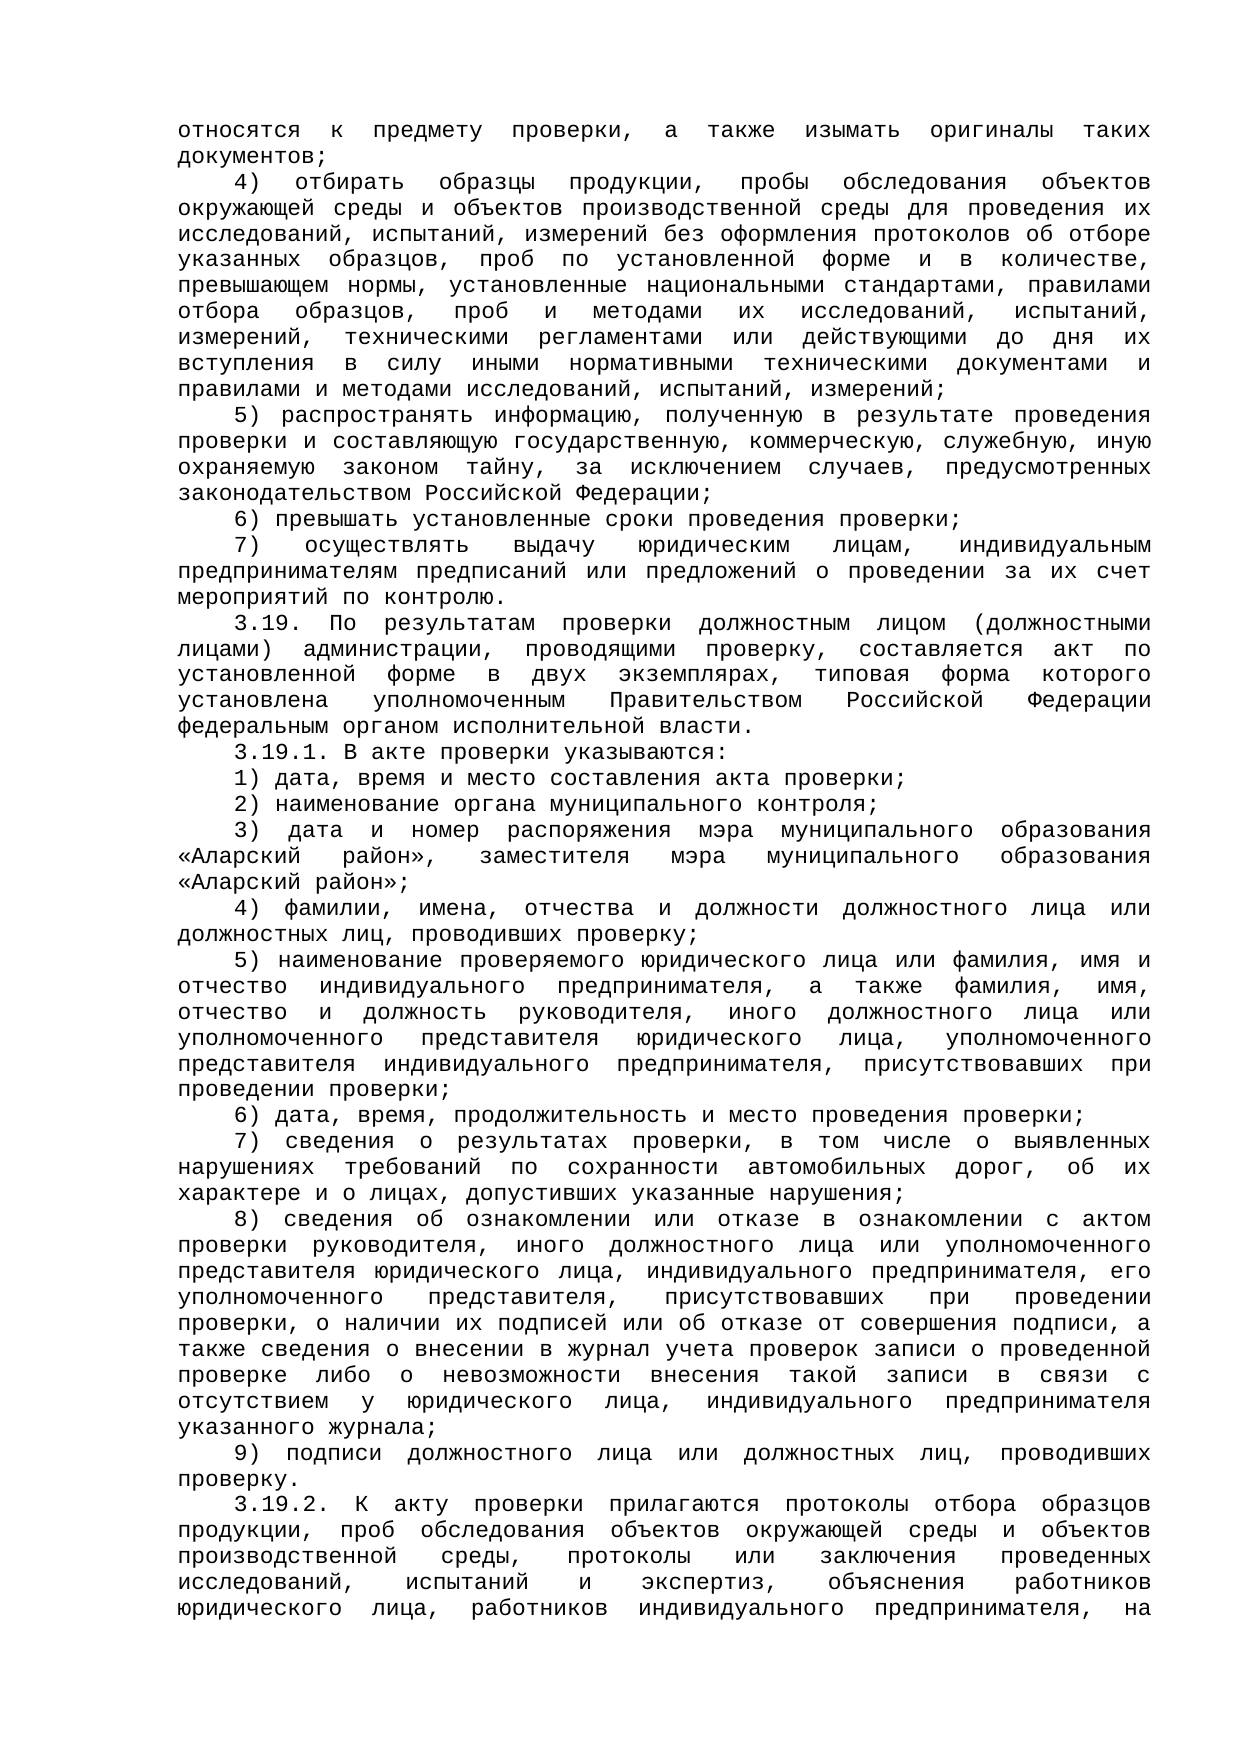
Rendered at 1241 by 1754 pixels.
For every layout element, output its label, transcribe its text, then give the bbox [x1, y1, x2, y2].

text 6) дата, время, продолжительность и место проведения проверки; [177, 1104, 1152, 1130]
text 4) отбирать образцы продукции, пробы обследования объектов окружающей среды и объектов производственной среды для проведения их исследований, испытаний, измерений без оформления протоколов об отборе указанных образцов, проб по установленной форме и в количестве, превышающем нормы, установленные национальными стандартами, правилами отбора образцов, проб и методами их исследований, испытаний, измерений, техническими регламентами или действующими до дня их вступления в силу иными нормативными техническими документами и правилами и методами исследований, испытаний, измерений; [177, 170, 1152, 403]
text 5) распространять информацию, полученную в результате проведения проверки и составляющую государственную, коммерческую, служебную, иную охраняемую законом тайну, за исключением случаев, предусмотренных законодательством Российской Федерации; [177, 403, 1152, 507]
text 5) наименование проверяемого юридического лица или фамилия, имя и отчество индивидуального предпринимателя, а также фамилия, имя, отчество и должность руководителя, иного должностного лица или уполномоченного представителя юридического лица, уполномоченного представителя индивидуального предпринимателя, присутствовавших при проведении проверки; [177, 948, 1152, 1104]
text 2) наименование органа муниципального контроля; [177, 792, 1152, 818]
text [177, 1493, 1152, 1622]
text 3) дата и номер распоряжения мэра муниципального образования «Аларский район», заместителя мэра муниципального образования «Аларский район»; [177, 818, 1152, 896]
text 3.19.1. В акте проверки указываются: [177, 741, 1152, 767]
text 1) дата, время и место составления акта проверки; [177, 767, 1152, 792]
text 4) фамилии, имена, отчества и должности должностного лица или должностных лиц, проводивших проверку; [177, 896, 1152, 948]
text 8) сведения об ознакомлении или отказе в ознакомлении с актом проверки руководителя, иного должностного лица или уполномоченного представителя юридического лица, индивидуального предпринимателя, его уполномоченного представителя, присутствовавших при проведении проверки, о наличии их подписей или об отказе от совершения подписи, а также сведения о внесении в журнал учета проверок записи о проведенной проверке либо о невозможности внесения такой записи в связи с отсутствием у юридического лица, индивидуального предпринимателя указанного журнала; [177, 1207, 1152, 1441]
text 3.19. По результатам проверки должностным лицом (должностными лицами) администрации, проводящими проверку, составляется акт по установленной форме в двух экземплярах, типовая форма которого установлена уполномоченным Правительством Российской Федерации федеральным органом исполнительной власти. [177, 611, 1152, 741]
text 9) подписи должностного лица или должностных лиц, проводивших проверку. [177, 1441, 1152, 1493]
text 7) сведения о результатах проверки, в том числе о выявленных нарушениях требований по сохранности автомобильных дорог, об их характере и о лицах, допустивших указанные нарушения; [177, 1130, 1152, 1207]
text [177, 118, 1152, 170]
text 7) осуществлять выдачу юридическим лицам, индивидуальным предпринимателям предписаний или предложений о проведении за их счет мероприятий по контролю. [177, 533, 1152, 611]
text 6) превышать установленные сроки проведения проверки; [177, 507, 1152, 533]
